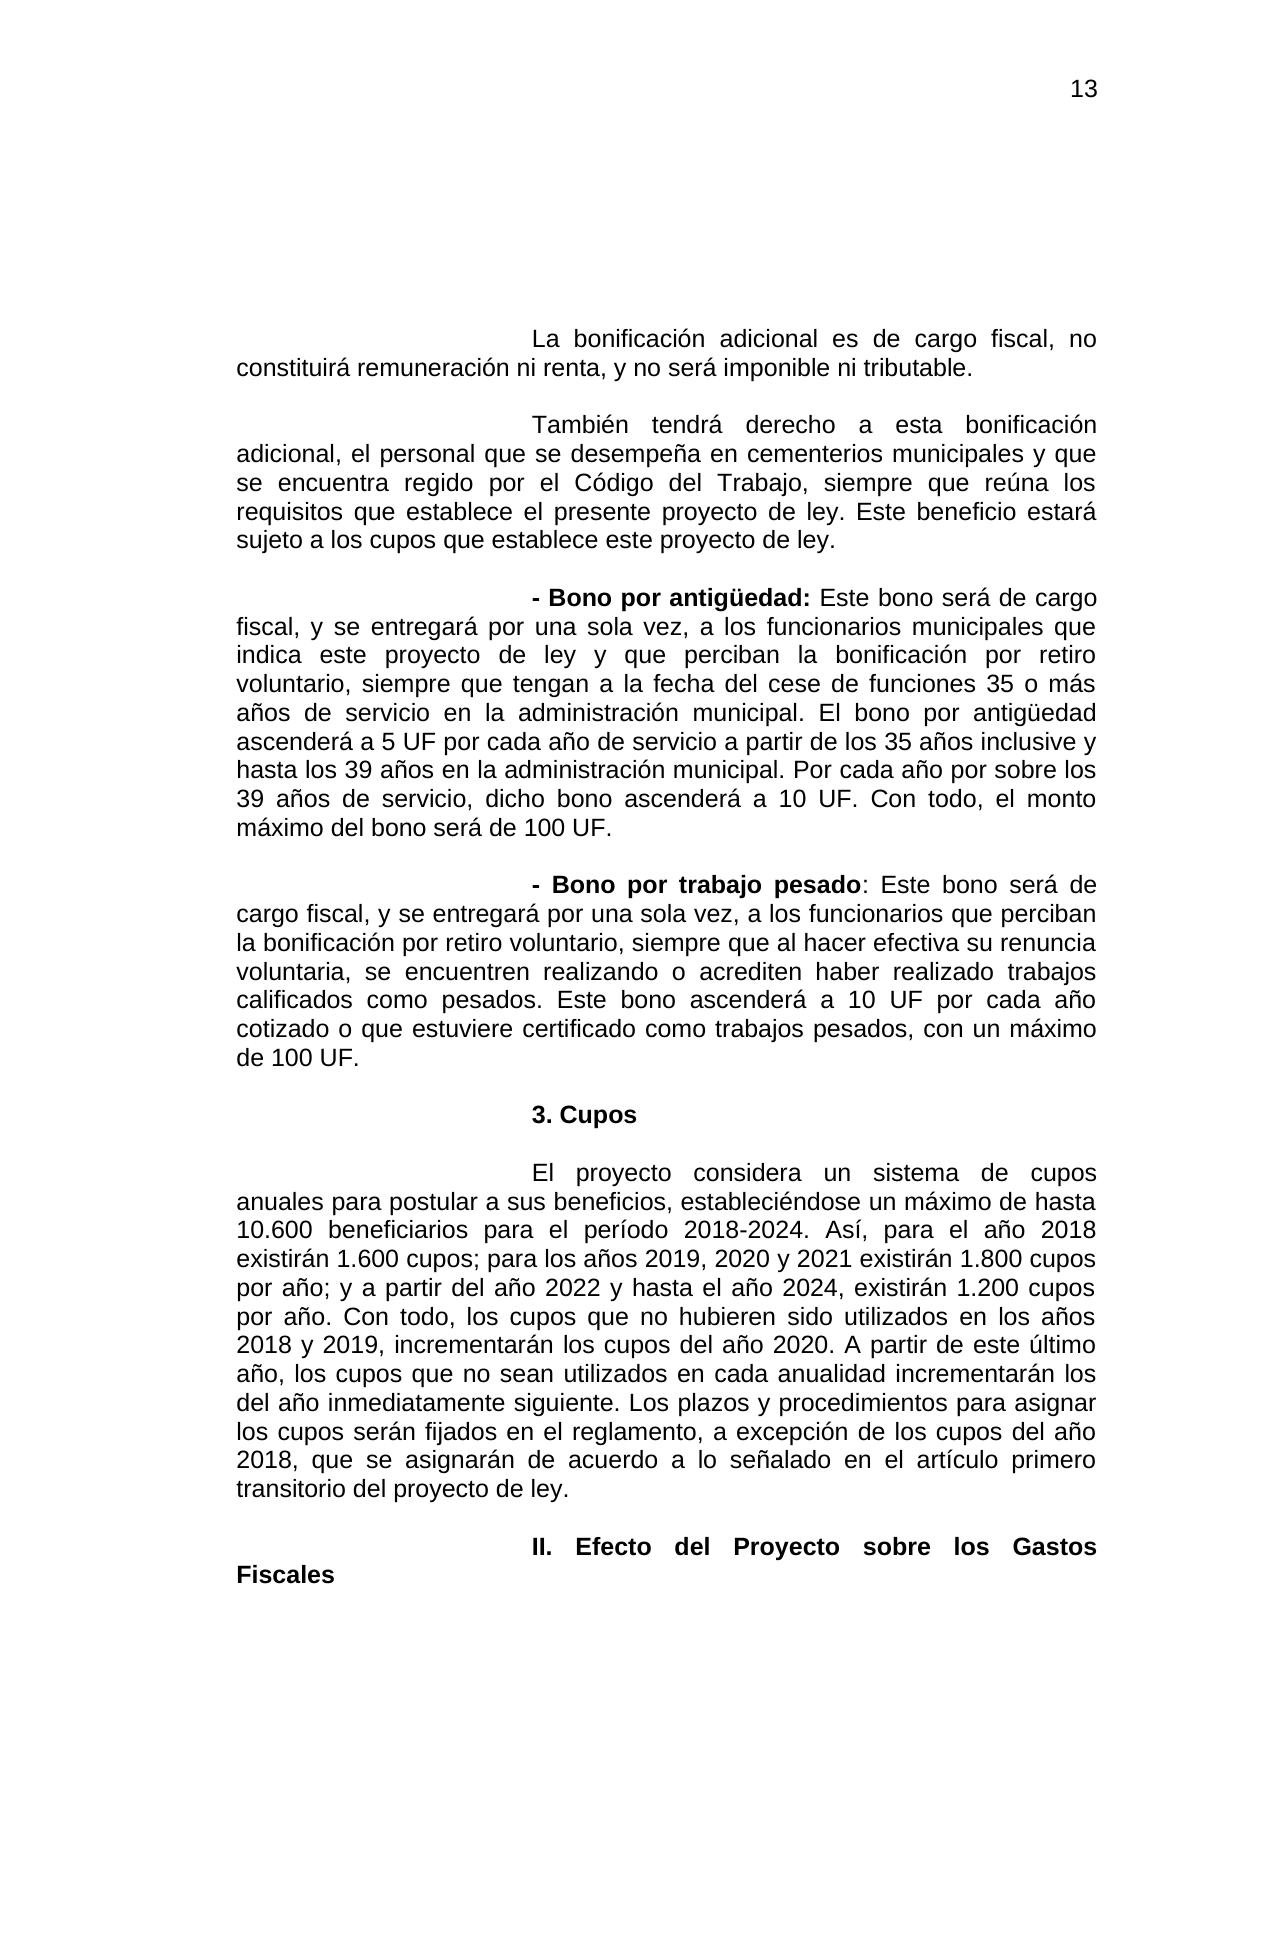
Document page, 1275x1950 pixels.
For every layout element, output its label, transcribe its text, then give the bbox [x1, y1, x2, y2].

text - Bono por antigüedad: Este bono será de cargo fiscal, y se entregará por una sola vez, a los funcionarios municipales que indica este proyecto de ley y que perciban la bonificación por retiro voluntario, siempre que tengan a la fecha del cese de funciones 35 o más años de servicio en la administración municipal. El bono por antigüedad ascenderá a 5 UF por cada año de servicio a partir de los 35 años inclusive y hasta los 39 años en la administración municipal. Por cada año por sobre los 39 años de servicio, dicho bono ascenderá a 10 UF. Con todo, el monto máximo del bono será de 100 UF. [236, 583, 1098, 842]
text El proyecto considera un sistema de cupos anuales para postular a sus beneficios, estableciéndose un máximo de hasta 10.600 beneficiarios para el período 2018-2024. Así, para el año 2018 existirán 1.600 cupos; para los años 2019, 2020 y 2021 existirán 1.800 cupos por año; y a partir del año 2022 y hasta el año 2024, existirán 1.200 cupos por año. Con todo, los cupos que no hubieren sido utilizados en los años 2018 y 2019, incrementarán los cupos del año 2020. A partir de este último año, los cupos que no sean utilizados en cada anualidad incrementarán los del año inmediatamente siguiente. Los plazos y procedimientos para asignar los cupos serán fijados en el reglamento, a excepción de los cupos del año 2018, que se asignarán de acuerdo a lo señalado en el artículo primero transitorio del proyecto de ley. [236, 1158, 1098, 1503]
text También tendrá derecho a esta bonificación adicional, el personal que se desempeña en cementerios municipales y que se encuentra regido por el Código del Trabajo, siempre que reúna los requisitos que establece el presente proyecto de ley. Este beneficio estará sujeto a los cupos que establece este proyecto de ley. [236, 410, 1098, 554]
text 3. Cupos [236, 1100, 1098, 1129]
text La bonificación adicional es de cargo fiscal, no constituirá remuneración ni renta, y no será imponible ni tributable. [236, 324, 1098, 382]
text II. Efecto del Proyecto sobre los Gastos Fiscales [236, 1532, 1098, 1589]
text - Bono por trabajo pesado: Este bono será de cargo fiscal, y se entregará por una sola vez, a los funcionarios que perciban la bonificación por retiro voluntario, siempre que al hacer efectiva su renuncia voluntaria, se encuentren realizando o acrediten haber realizado trabajos calificados como pesados. Este bono ascenderá a 10 UF por cada año cotizado o que estuviere certificado como trabajos pesados, con un máximo de 100 UF. [236, 870, 1098, 1072]
